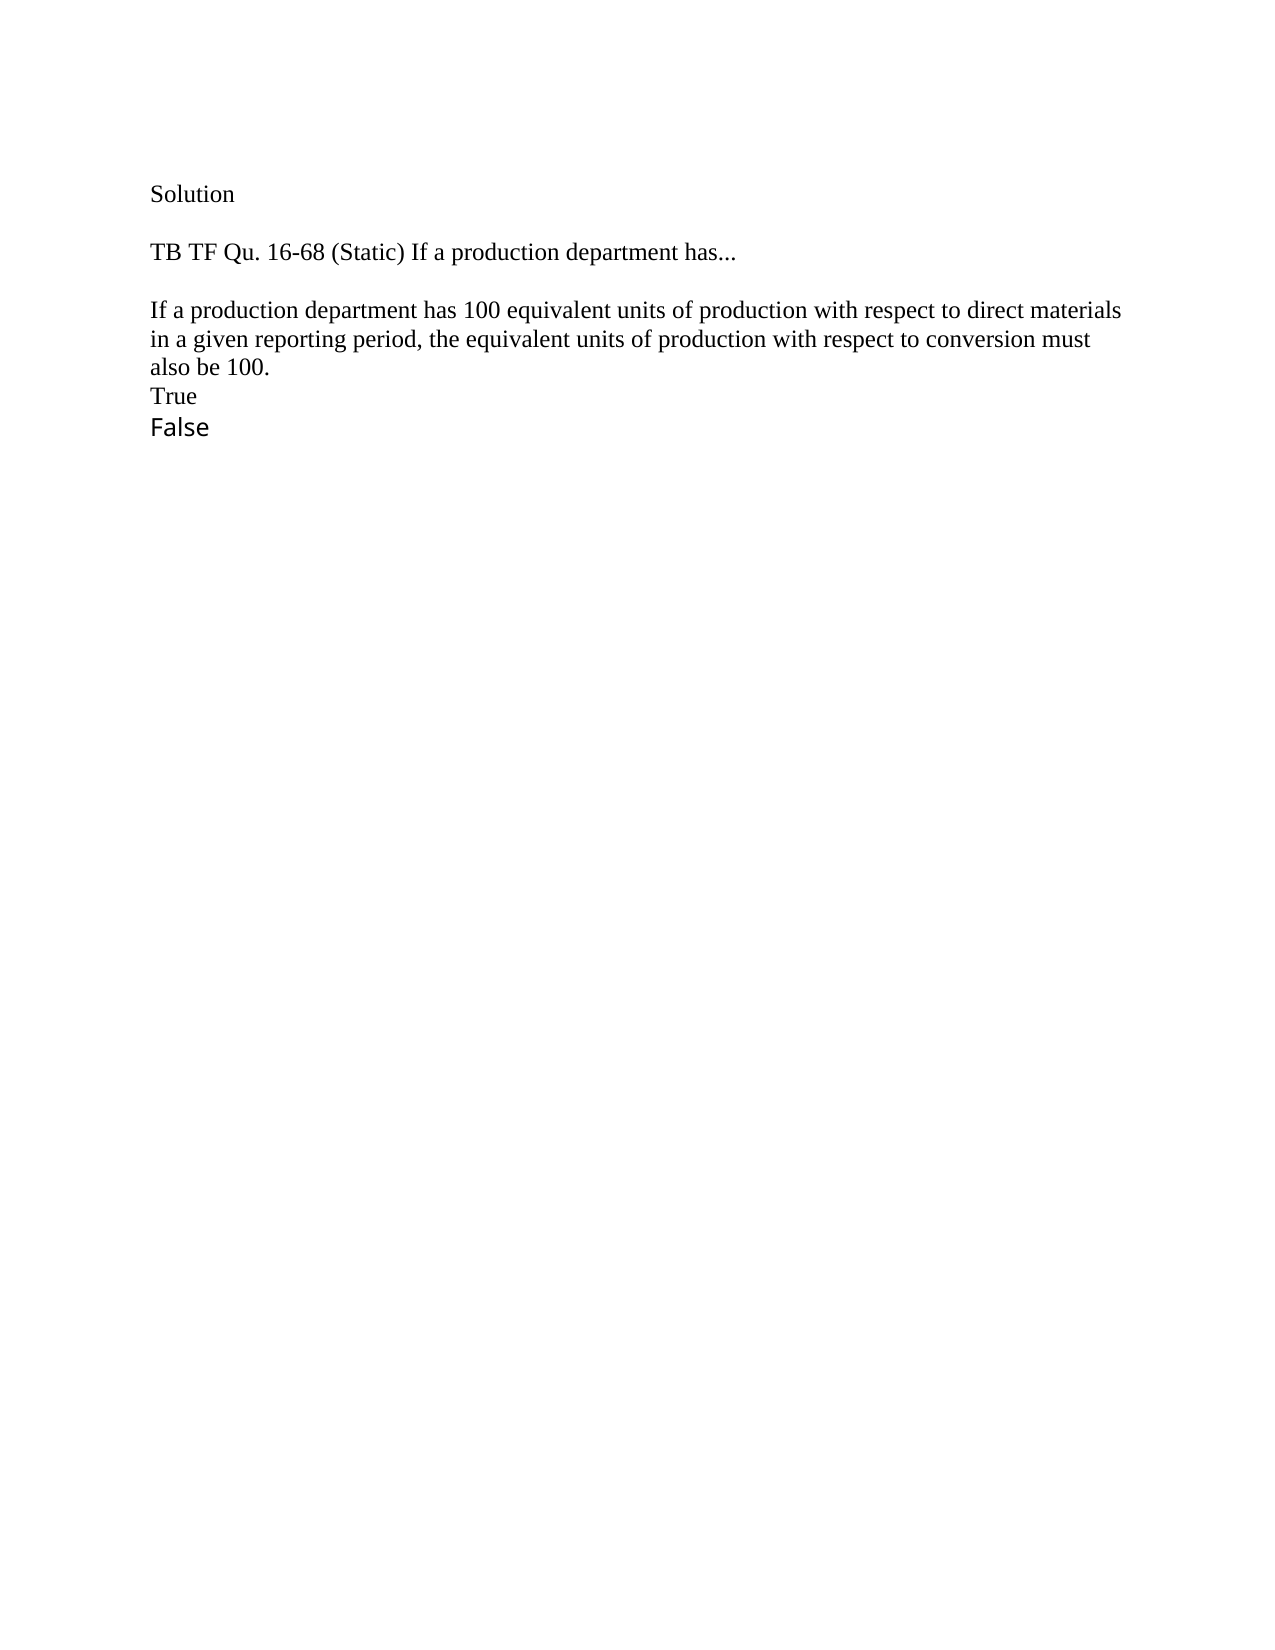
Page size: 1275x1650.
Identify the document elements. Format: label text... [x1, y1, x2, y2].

text Solution [150, 179, 1125, 208]
text False [150, 410, 1125, 444]
text True [150, 381, 1125, 410]
text TB TF Qu. 16-68 (Static) If a production department has... [150, 237, 1125, 266]
text If a production department has 100 equivalent units of production with respect to direct materials in a given reporting period, the equivalent units of production with respect to conversion must also be 100. [150, 295, 1125, 381]
